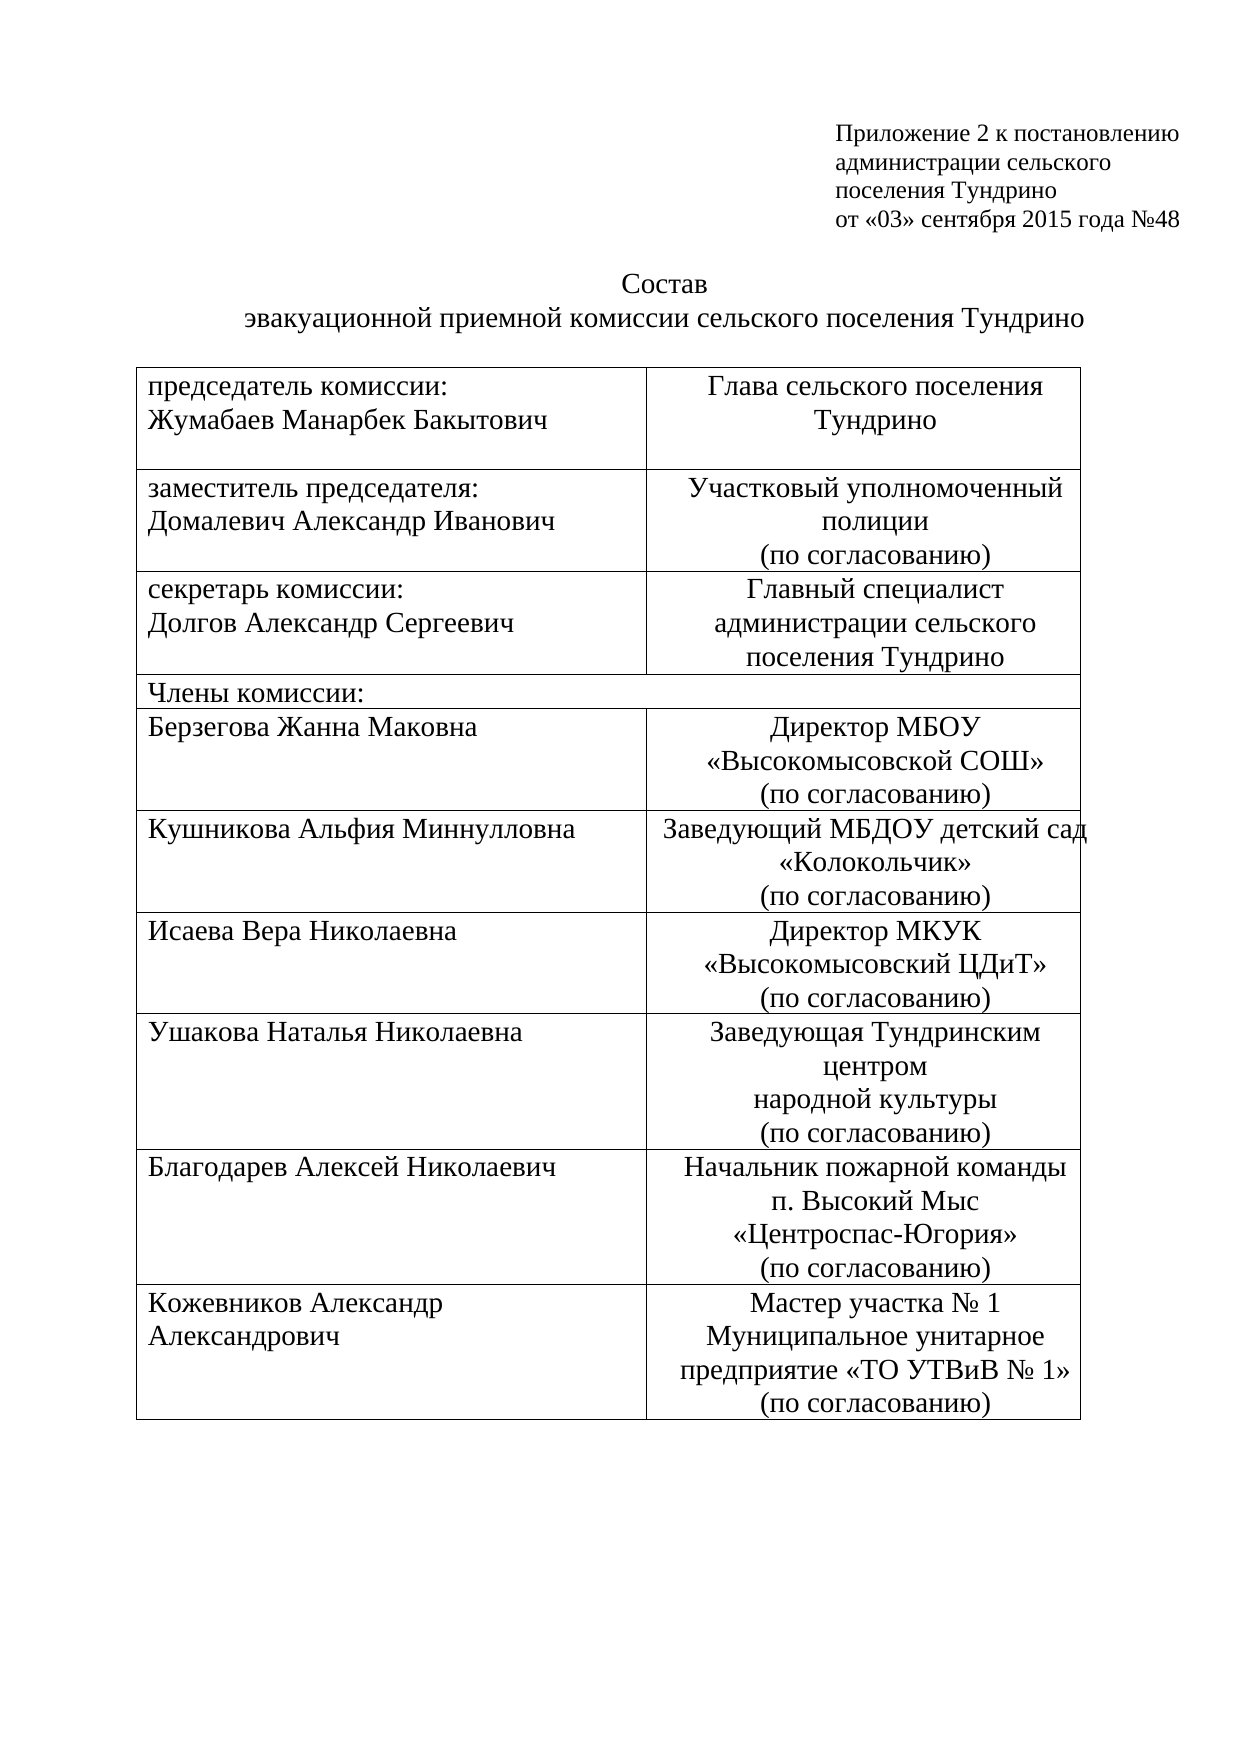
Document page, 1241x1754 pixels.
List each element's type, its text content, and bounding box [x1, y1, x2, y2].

table_cell Исаева Вера Николаевна [137, 913, 646, 1013]
table_cell Директор МБОУ «Высокомысовской СОШ» (по согласованию) [647, 709, 1080, 810]
table_cell Благодарев Алексей Николаевич [137, 1150, 646, 1284]
table_cell Директор МКУК «Высокомысовский ЦДиТ» (по согласованию) [647, 913, 1080, 1013]
text поселения Тундрино [148, 176, 1181, 204]
table_cell Члены комиссии: [137, 675, 1080, 708]
table_header Глава сельского поселения Тундрино [647, 368, 1080, 469]
table_cell Заведующая Тундринским центром народной культуры (по согласованию) [647, 1014, 1080, 1148]
table_cell Кушникова Альфия Миннулловна [137, 811, 646, 912]
text эвакуационной приемной комиссии сельского поселения Тундрино [148, 300, 1181, 334]
table_cell Мастер участка № 1 Муниципальное унитарное предприятие «ТО УТВиВ № 1» (по согласованию) [647, 1285, 1080, 1419]
table_cell Начальник пожарной команды п. Высокий Мыс «Центроспас-Югория» (по согласованию) [647, 1150, 1080, 1284]
table_cell Берзегова Жанна Маковна [137, 709, 646, 810]
text Приложение 2 к постановлению [148, 118, 1181, 147]
table_cell Кожевников Александр Александрович [137, 1285, 646, 1419]
text от «03» сентября 2015 года №48 [148, 204, 1181, 233]
table_cell заместитель председателя: Домалевич Александр Иванович [137, 470, 646, 571]
table_cell Ушакова Наталья Николаевна [137, 1014, 646, 1148]
text администрации сельского [148, 147, 1181, 176]
table_cell секретарь комиссии: Долгов Александр Сергеевич [137, 572, 646, 674]
text Состав [148, 267, 1181, 300]
table_cell Заведующий МБДОУ детский сад «Колокольчик» (по согласованию) [647, 811, 1080, 912]
table_cell Главный специалист администрации сельского поселения Тундрино [647, 572, 1080, 674]
table_header председатель комиссии: Жумабаев Манарбек Бакытович [137, 368, 646, 469]
table_cell Участковый уполномоченный полиции (по согласованию) [647, 470, 1080, 571]
